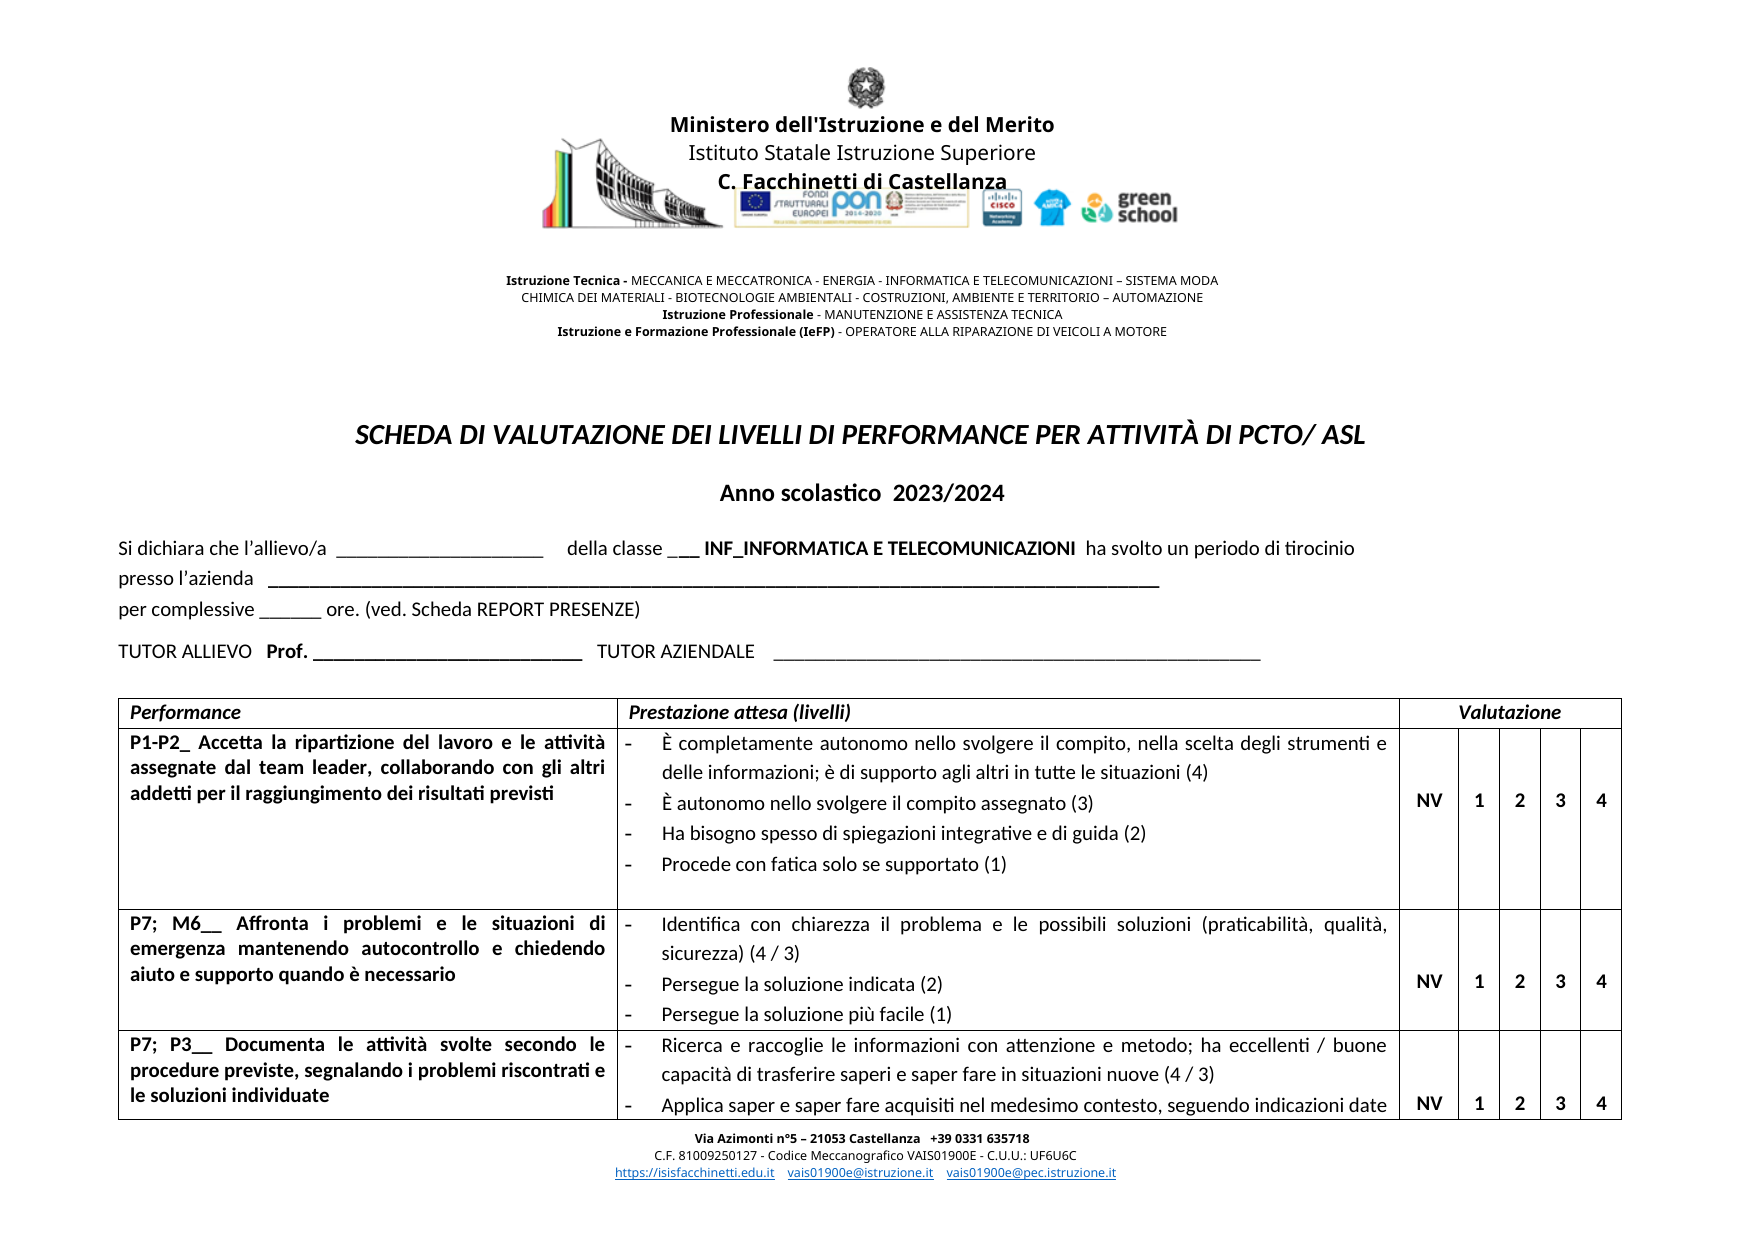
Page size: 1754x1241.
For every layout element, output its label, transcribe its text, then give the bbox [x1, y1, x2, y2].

table_header Performance [119, 699, 617, 728]
table_cell 1 [1459, 910, 1499, 1030]
table_cell 3 [1541, 910, 1580, 1030]
table_header Valutazione [1400, 699, 1621, 728]
table_cell 2 [1500, 1031, 1540, 1119]
table_cell P7; M6__ Affronta i problemi e le situazioni di emergenza mantenendo autocontrollo e chiedendo aiuto e supporto quando è necessario [119, 910, 617, 1030]
table_cell Identifica con chiarezza il problema e le possibili soluzioni (praticabilità, qualità, sicurezza) (4 / 3) Persegue la soluzione indicata (2) Persegue la soluzione più facile (1) [618, 910, 1399, 1030]
table_cell 4 [1581, 910, 1621, 1030]
table_cell 4 [1581, 729, 1621, 909]
picture [540, 61, 1184, 229]
table_cell 4 [1581, 1031, 1621, 1119]
table_cell È completamente autonomo nello svolgere il compito, nella scelta degli strumenti e delle informazioni; è di supporto agli altri in tutte le situazioni (4) È autonomo nello svolgere il compito assegnato (3) Ha bisogno spesso di spiegazioni integrative e di guida (2) Procede con fatica solo se supportato (1) [618, 729, 1399, 909]
table_cell P7; P3__ Documenta le attività svolte secondo le procedure previste, segnalando i problemi riscontrati e le soluzioni individuate [119, 1031, 617, 1119]
text Anno scolastico 2023/2024 [118, 477, 1606, 507]
table_cell 1 [1459, 729, 1499, 909]
table_cell 1 [1459, 1031, 1499, 1119]
table_cell 2 [1500, 910, 1540, 1030]
table_cell 2 [1500, 729, 1540, 909]
table_cell Ricerca e raccoglie le informazioni con attenzione e metodo; ha eccellenti / buone capacità di trasferire saperi e saper fare in situazioni nuove (4 / 3) Applica saper e saper fare acquisiti nel medesimo contesto, seguendo indicazioni date (2) Si muove senza alcun metodo (1) [618, 1031, 1399, 1119]
table_cell NV [1400, 910, 1458, 1030]
table_header Prestazione attesa (livelli) [618, 699, 1399, 728]
table_cell NV [1400, 729, 1458, 909]
table_cell 3 [1541, 1031, 1580, 1119]
table_cell 3 [1541, 729, 1580, 909]
table_cell NV [1400, 1031, 1458, 1119]
text SCHEDA DI VALUTAZIONE DEI LIVELLI DI PERFORMANCE PER ATTIVITÀ DI PCTO/ ASL [118, 416, 1606, 452]
table_cell P1-P2_ Accetta la ripartizione del lavoro e le attività assegnate dal team leader, collaborando con gli altri addetti per il raggiungimento dei risultati previsti [119, 729, 617, 909]
text presso l’azienda ______________________________________________________________________________________ [118, 566, 1606, 591]
text per complessive ______ ore. (ved. Scheda REPORT PRESENZE) [118, 596, 1606, 621]
text TUTOR ALLIEVO Prof. __________________________ TUTOR AZIENDALE _______________________________________________ [118, 638, 1606, 664]
text Si dichiara che l’allievo/a ____________________ della classe ___ INF_INFORMATICA E TELECOMUNICAZIONI ha svolto un periodo di tirocinio [118, 535, 1606, 561]
